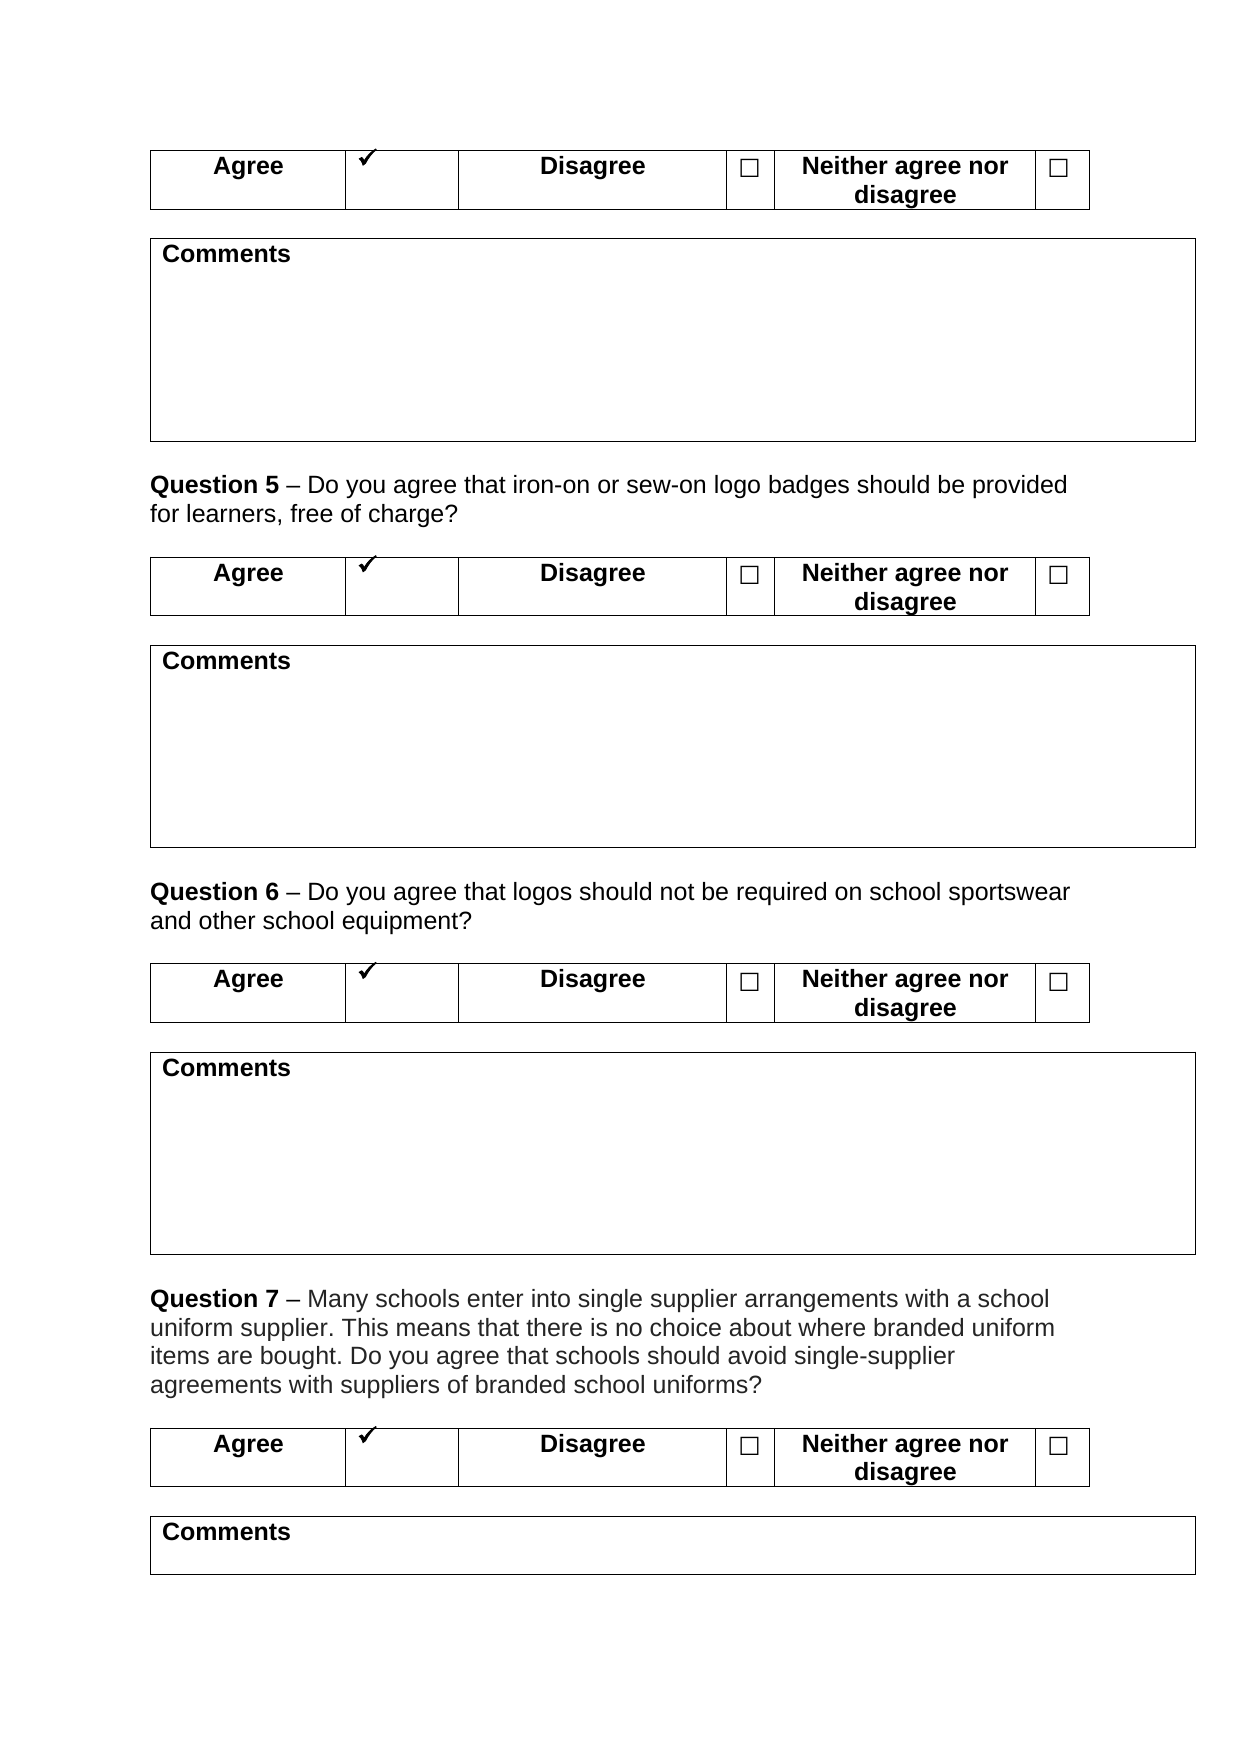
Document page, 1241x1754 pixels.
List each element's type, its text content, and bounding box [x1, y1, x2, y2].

table_header [727, 151, 774, 208]
table_header [346, 151, 458, 208]
table_header [346, 1429, 458, 1486]
table_header [727, 1429, 774, 1486]
table_header [1036, 1429, 1089, 1486]
table_header Comments [151, 239, 1195, 441]
table_header [1036, 151, 1089, 208]
table_header [346, 964, 458, 1022]
table_header Agree [151, 151, 345, 208]
table_header [727, 964, 774, 1022]
table_header [1036, 964, 1089, 1022]
table_header Disagree [459, 964, 726, 1022]
table_header Neither agree nor disagree [775, 151, 1035, 208]
text Question 5 – Do you agree that iron-on or sew-on logo badges should be provided for learners, free of charge? [150, 470, 1090, 528]
table_header Neither agree nor disagree [775, 964, 1035, 1022]
table_header [1036, 558, 1089, 615]
table_header Agree [151, 1429, 345, 1486]
table_header Comments [151, 1053, 1195, 1254]
table_header Agree [151, 558, 345, 615]
text Question 7 – Many schools enter into single supplier arrangements with a school uniform supplier. This means that there is no choice about where branded uniform items are bought. Do you agree that schools should avoid single-supplier agreements with suppliers of branded school uniforms? [150, 1284, 1090, 1399]
table_header [346, 558, 458, 615]
table_header Disagree [459, 558, 726, 615]
table_header Neither agree nor disagree [775, 1429, 1035, 1486]
table_header [727, 558, 774, 615]
table_header Comments [151, 1517, 1195, 1574]
table_header Disagree [459, 151, 726, 208]
table_header Comments [151, 646, 1195, 847]
table_header Neither agree nor disagree [775, 558, 1035, 615]
text Question 6 – Do you agree that logos should not be required on school sportswear and other school equipment? [150, 877, 1090, 934]
table_header Agree [151, 964, 345, 1022]
table_header Disagree [459, 1429, 726, 1486]
